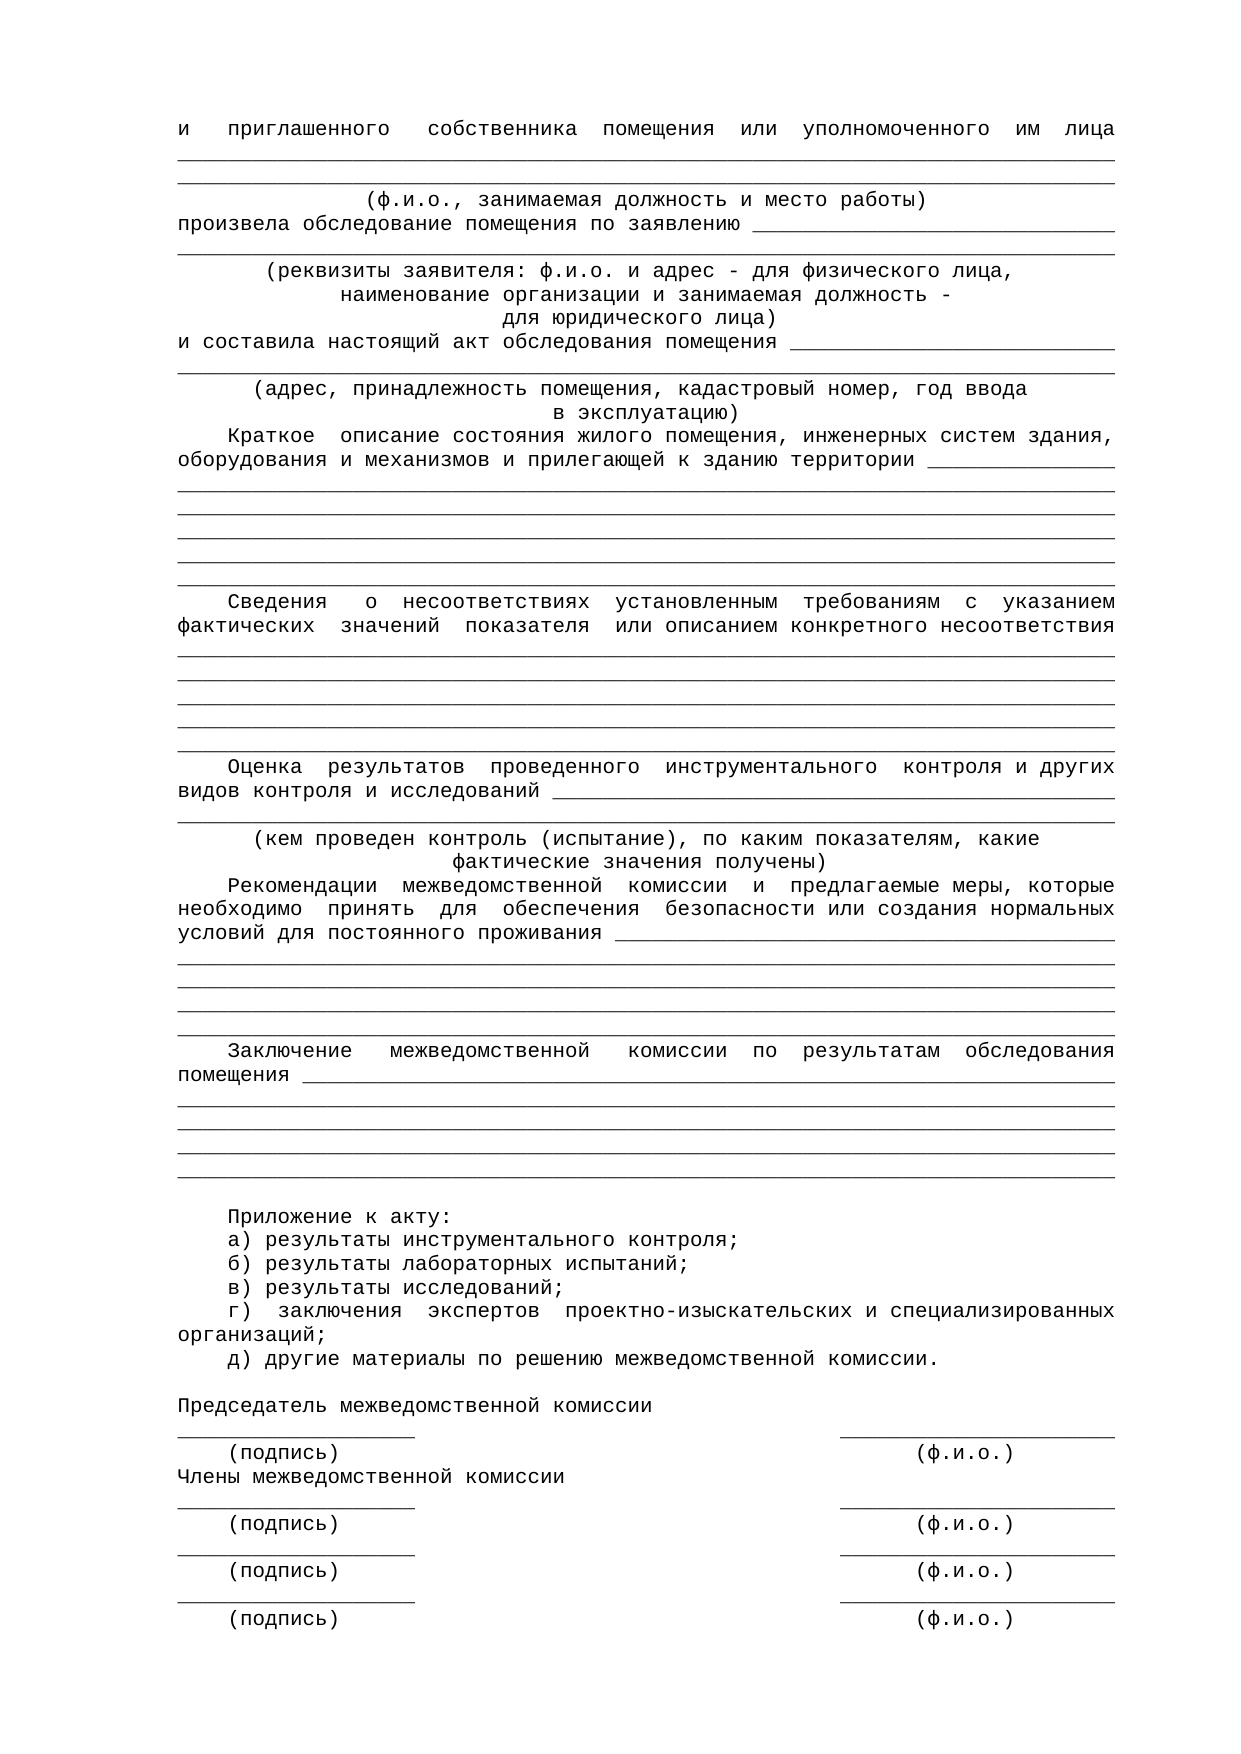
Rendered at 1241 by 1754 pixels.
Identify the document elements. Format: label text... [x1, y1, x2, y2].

text для юридического лица) [177, 307, 1152, 331]
text ___________________________________________________________________________ [177, 804, 1152, 827]
text ___________________________________________________________________________ [177, 733, 1152, 757]
text помещения _________________________________________________________________ [177, 1064, 1152, 1088]
text произвела обследование помещения по заявлению _____________________________ [177, 213, 1152, 236]
text фактических значений показателя или описанием конкретного несоответствия [177, 615, 1152, 638]
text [177, 1489, 1152, 1513]
text ___________________________________________________________________________ [177, 1017, 1152, 1040]
text фактические значения получены) [177, 851, 1152, 875]
text ___________________________________________________________________________ [177, 709, 1152, 733]
text д) другие материалы по решению межведомственной комиссии. [177, 1348, 1152, 1371]
text ___________________________________________________________________________ [177, 567, 1152, 591]
text (подпись) (ф.и.о.) [177, 1608, 1152, 1631]
text (реквизиты заявителя: ф.и.о. и адрес - для физического лица, [177, 260, 1152, 284]
text ___________________________________________________________________________ [177, 1111, 1152, 1135]
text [177, 142, 1152, 165]
text организаций; [177, 1324, 1152, 1348]
text (подпись) (ф.и.о.) [177, 1442, 1152, 1466]
text ___________________________________________________________________________ [177, 544, 1152, 567]
text ___________________________________________________________________________ [177, 686, 1152, 709]
text условий для постоянного проживания ________________________________________ [177, 922, 1152, 946]
text (адрес, принадлежность помещения, кадастровый номер, год ввода [177, 378, 1152, 402]
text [177, 1584, 1152, 1608]
text ___________________________________________________________________________ [177, 1135, 1152, 1158]
text ___________________________________________________________________________ [177, 993, 1152, 1017]
text в) результаты исследований; [177, 1277, 1152, 1300]
text (подпись) (ф.и.о.) [177, 1513, 1152, 1537]
text и приглашенного собственника помещения или уполномоченного им лица [177, 118, 1152, 142]
text (ф.и.о., занимаемая должность и место работы) [177, 189, 1152, 213]
text Заключение межведомственной комиссии по результатам обследования [177, 1040, 1152, 1064]
text ___________________________________________________________________________ [177, 1158, 1152, 1182]
text ___________________________________________________________________________ [177, 1088, 1152, 1111]
text ___________________________________________________________________________ [177, 473, 1152, 496]
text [177, 165, 1152, 189]
text ___________________________________________________________________________ [177, 520, 1152, 544]
text (кем проведен контроль (испытание), по каким показателям, какие [177, 827, 1152, 851]
text ___________________________________________________________________________ [177, 496, 1152, 520]
text Приложение к акту: [177, 1206, 1152, 1229]
text оборудования и механизмов и прилегающей к зданию территории _______________ [177, 449, 1152, 473]
text Краткое описание состояния жилого помещения, инженерных систем здания, [177, 426, 1152, 449]
text б) результаты лабораторных испытаний; [177, 1253, 1152, 1277]
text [177, 1537, 1152, 1561]
text ___________________________________________________________________________ [177, 662, 1152, 686]
text в эксплуатацию) [177, 402, 1152, 426]
text Рекомендации межведомственной комиссии и предлагаемые меры, которые [177, 875, 1152, 898]
text а) результаты инструментального контроля; [177, 1229, 1152, 1253]
text г) заключения экспертов проектно-изыскательских и специализированных [177, 1300, 1152, 1324]
text наименование организации и занимаемая должность - [177, 284, 1152, 307]
text Оценка результатов проведенного инструментального контроля и других [177, 757, 1152, 780]
text Сведения о несоответствиях установленным требованиям с указанием [177, 591, 1152, 615]
text Члены межведомственной комиссии [177, 1466, 1152, 1489]
text ___________________ ______________________ [177, 1419, 1152, 1442]
text необходимо принять для обеспечения безопасности или создания нормальных [177, 898, 1152, 922]
text Председатель межведомственной комиссии [177, 1395, 1152, 1419]
text ___________________________________________________________________________ [177, 946, 1152, 969]
text видов контроля и исследований _____________________________________________ [177, 780, 1152, 804]
text ___________________________________________________________________________ [177, 969, 1152, 993]
text ___________________________________________________________________________ [177, 638, 1152, 662]
text (подпись) (ф.и.о.) [177, 1561, 1152, 1584]
text ___________________________________________________________________________ [177, 354, 1152, 378]
text ___________________________________________________________________________ [177, 236, 1152, 260]
text и составила настоящий акт обследования помещения __________________________ [177, 331, 1152, 354]
